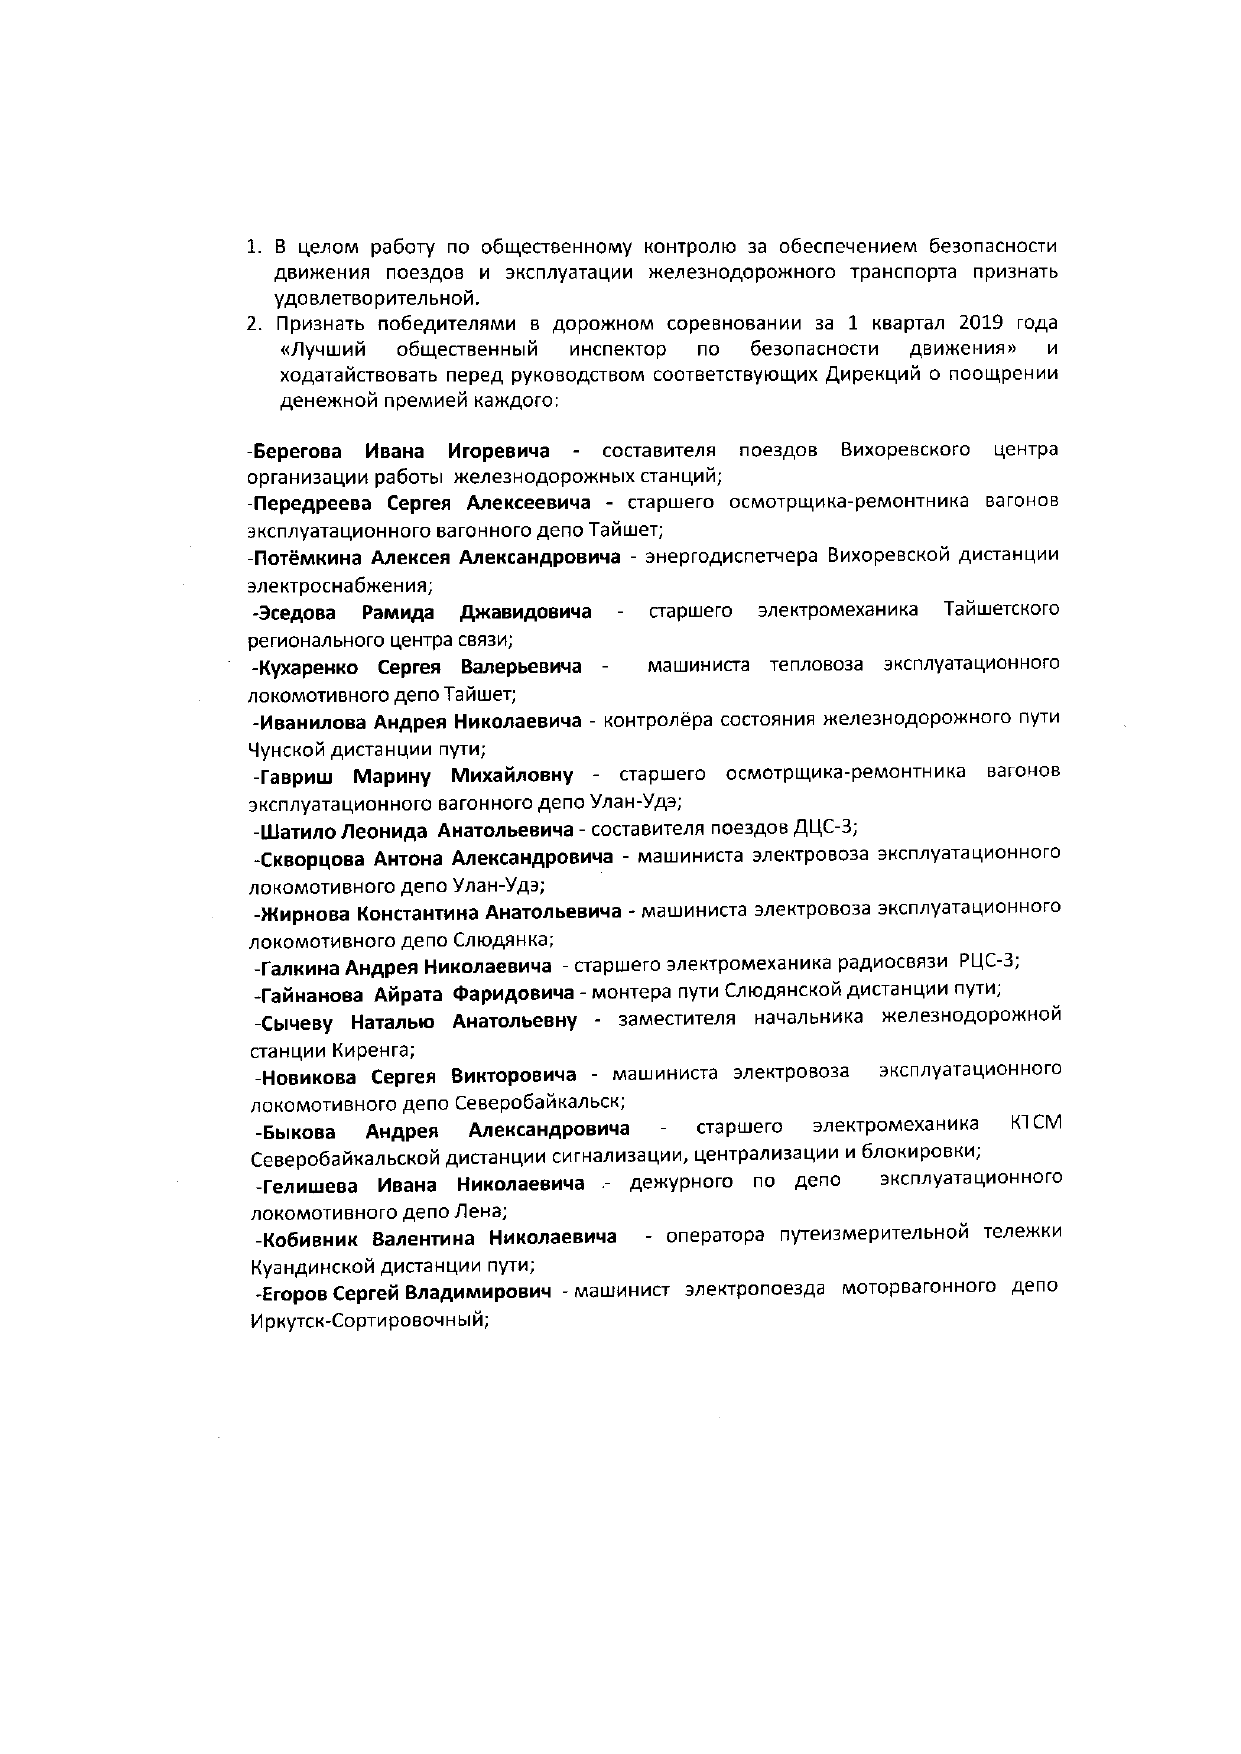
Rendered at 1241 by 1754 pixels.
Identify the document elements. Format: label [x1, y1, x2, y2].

picture [177, 118, 1152, 1460]
